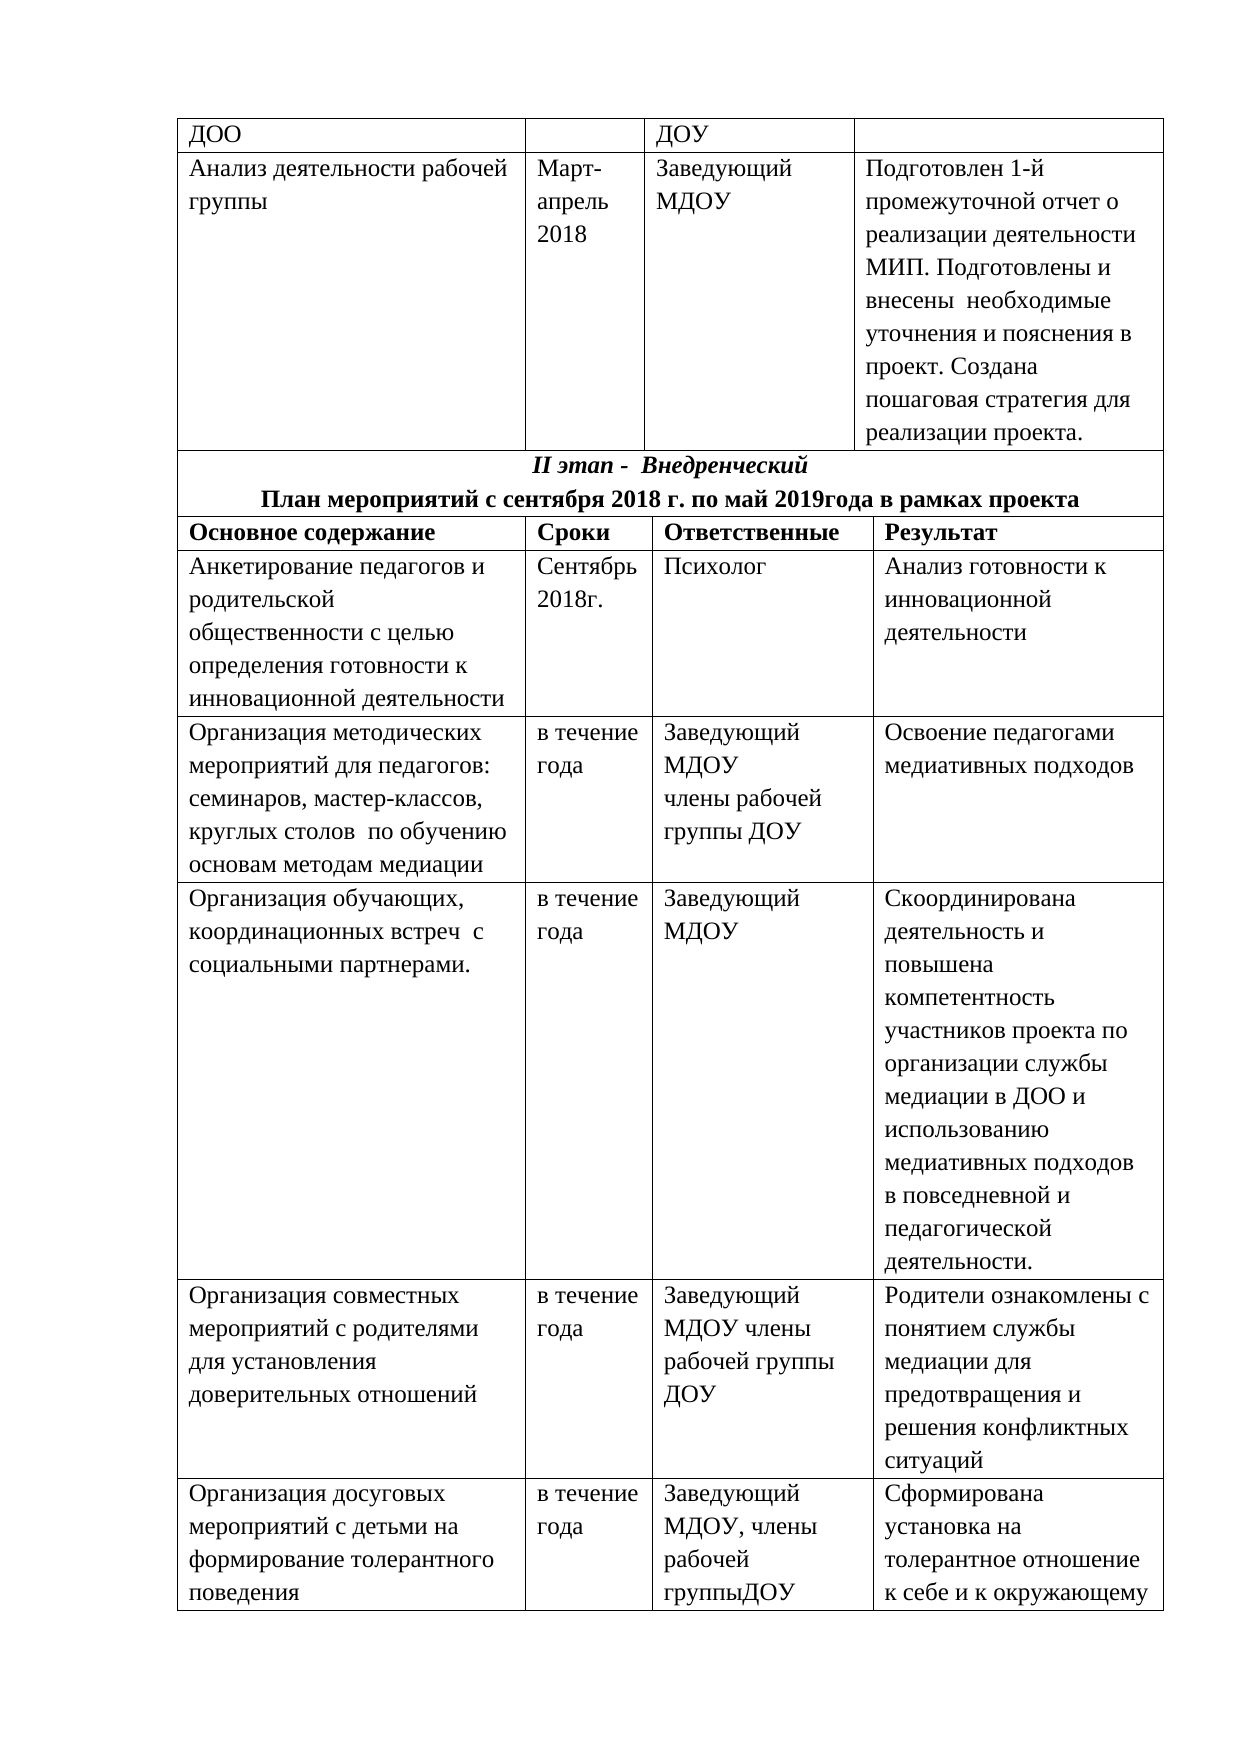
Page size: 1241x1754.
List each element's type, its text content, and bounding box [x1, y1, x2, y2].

table_cell Освоение педагогами медиативных подходов [874, 717, 1163, 882]
table_cell в течение года [526, 883, 652, 1279]
table_cell II этап - Внедренческий План мероприятий с сентября 2018 г. по май 2019года в рамках проекта [178, 451, 1163, 516]
table_cell Сроки [526, 517, 652, 550]
table_cell Ответственные [653, 517, 873, 550]
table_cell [178, 1479, 525, 1610]
table_cell Сентябрь 2018г. [526, 551, 652, 716]
table_cell Заведующий МДОУ [653, 883, 873, 1279]
table_cell Заведующий МДОУ члены рабочей группы ДОУ [653, 717, 873, 882]
table_cell Организация методических мероприятий для педагогов: семинаров, мастер-классов, круглых столов по обучению основам методам медиации [178, 717, 525, 882]
table_cell Организация обучающих, координационных встреч с социальными партнерами. [178, 883, 525, 1279]
table_cell Родители ознакомлены с понятием службы медиации для предотвращения и решения конфликтных ситуаций [874, 1280, 1163, 1477]
table_cell Основное содержание [178, 517, 525, 550]
table_cell Март- апрель 2018 [526, 153, 644, 449]
table_cell Анализ готовности к инновационной деятельности [874, 551, 1163, 716]
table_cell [874, 1479, 1163, 1610]
table_cell Подготовлен 1-й промежуточной отчет о реализации деятельности МИП. Подготовлены и внесены необходимые уточнения и пояснения в проект. Создана пошаговая стратегия для реализации проекта. [855, 153, 1163, 449]
table_cell Психолог [653, 551, 873, 716]
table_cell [178, 119, 525, 152]
table_cell Заведующий МДОУ члены рабочей группы ДОУ [653, 1280, 873, 1477]
table_cell в течение года [526, 717, 652, 882]
table_cell Скоординирована деятельность и повышена компетентность участников проекта по организации службы медиации в ДОО и использованию медиативных подходов в повседневной и педагогической деятельности. [874, 883, 1163, 1279]
table_cell в течение года [526, 1280, 652, 1477]
table_cell Заведующий МДОУ [645, 153, 854, 449]
table_cell Анкетирование педагогов и родительской общественности с целью определения готовности к инновационной деятельности [178, 551, 525, 716]
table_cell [526, 119, 644, 152]
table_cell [855, 119, 1163, 152]
table_cell в течение года [526, 1479, 652, 1610]
table_cell Анализ деятельности рабочей группы [178, 153, 525, 449]
table_cell Организация совместных мероприятий с родителями для установления доверительных отношений [178, 1280, 525, 1477]
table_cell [653, 1479, 873, 1610]
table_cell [645, 119, 854, 152]
table_cell Результат [874, 517, 1163, 550]
